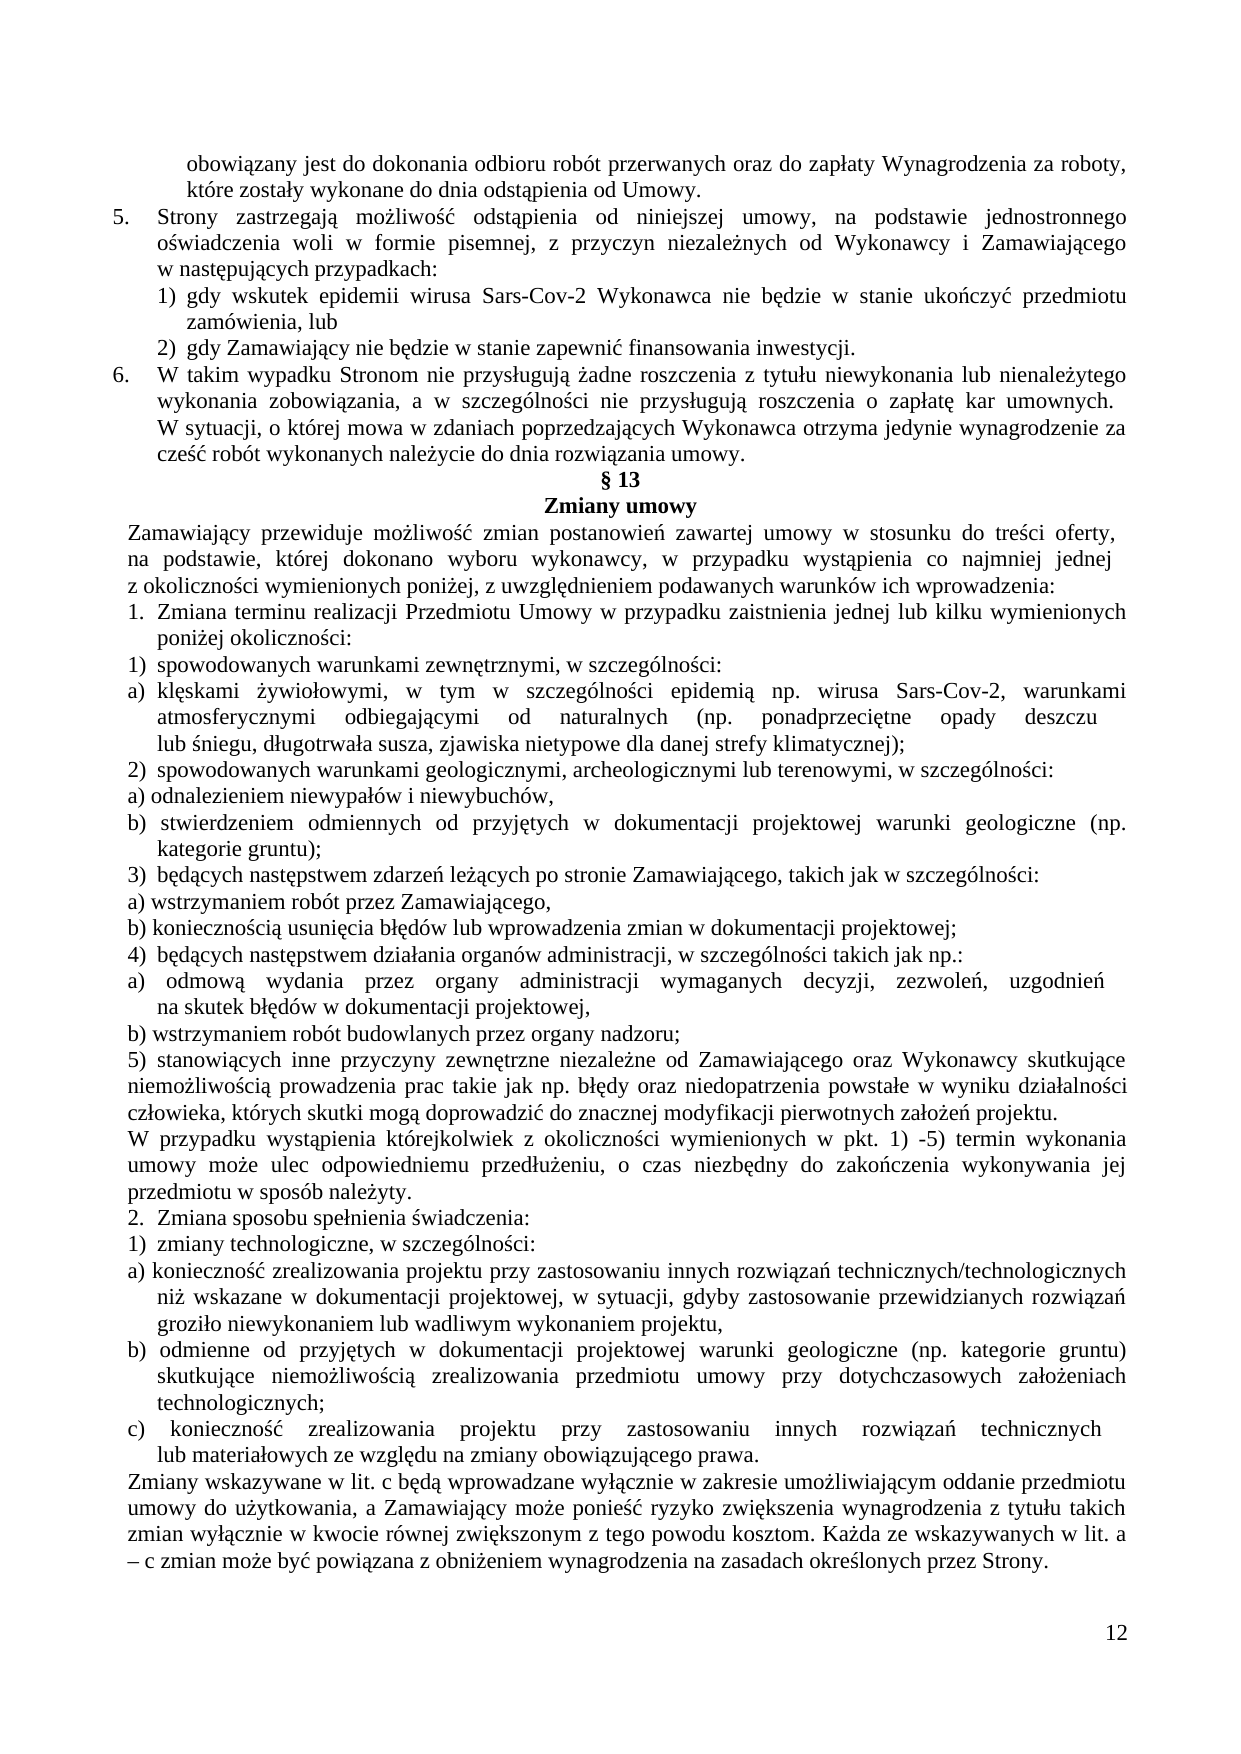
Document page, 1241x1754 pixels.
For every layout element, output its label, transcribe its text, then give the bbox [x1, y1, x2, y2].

text Zamawiający przewiduje możliwość zmian postanowień zawartej umowy w stosunku do treści oferty, na podstawie, której dokonano wyboru wykonawcy, w przypadku wystąpienia co najmniej jednej z okoliczności wymienionych poniżej, z uwzględnieniem podawanych warunków ich wprowadzenia: [127, 519, 1128, 598]
list gdy wskutek epidemii wirusa Sars-Cov-2 Wykonawca nie będzie w stanie ukończyć przedmiotu zamówienia, lub [157, 282, 1128, 334]
text Zmiany wskazywane w lit. c będą wprowadzane wyłącznie w zakresie umożliwiającym oddanie przedmiotu umowy do użytkowania, a Zamawiający może ponieść ryzyko zwiększenia wynagrodzenia z tytułu takich zmian wyłącznie w kwocie równej zwiększonym z tego powodu kosztom. Każda ze wskazywanych w lit. a – c zmian może być powiązana z obniżeniem wynagrodzenia na zasadach określonych przez Strony. [127, 1468, 1128, 1573]
text b) koniecznością usunięcia błędów lub wprowadzenia zmian w dokumentacji projektowej; [127, 914, 1128, 941]
text b) wstrzymaniem robót budowlanych przez organy nadzoru; [127, 1020, 1128, 1046]
list klęskami żywiołowymi, w tym w szczególności epidemią np. wirusa Sars-Cov-2, warunkami atmosferycznymi odbiegającymi od naturalnych (np. ponadprzeciętne opady deszczu lub śniegu, długotrwała susza, zjawiska nietypowe dla danej strefy klimatycznej); [127, 677, 1128, 756]
text 1) zmiany technologiczne, w szczególności: [127, 1231, 1128, 1257]
text 1. Zmiana terminu realizacji Przedmiotu Umowy w przypadku zaistnienia jednej lub kilku wymienionych poniżej okoliczności: [127, 598, 1128, 651]
text § 13 [112, 466, 1128, 493]
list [157, 150, 1128, 203]
text a) odmową wydania przez organy administracji wymaganych decyzji, zezwoleń, uzgodnień na skutek błędów w dokumentacji projektowej, [127, 967, 1128, 1020]
list gdy Zamawiający nie będzie w stanie zapewnić finansowania inwestycji. [157, 334, 1128, 361]
text c) konieczność zrealizowania projektu przy zastosowaniu innych rozwiązań technicznych lub materiałowych ze względu na zmiany obowiązującego prawa. [127, 1415, 1128, 1468]
list Strony zastrzegają możliwość odstąpienia od niniejszej umowy, na podstawie jednostronnego oświadczenia woli w formie pisemnej, z przyczyn niezależnych od Wykonawcy i Zamawiającego w następujących przypadkach: [112, 203, 1128, 282]
text a) odnalezieniem niewypałów i niewybuchów, [127, 782, 1128, 809]
list Zmiany umowy [112, 493, 1128, 519]
text 5) stanowiących inne przyczyny zewnętrzne niezależne od Zamawiającego oraz Wykonawcy skutkujące niemożliwością prowadzenia prac takie jak np. błędy oraz niedopatrzenia powstałe w wyniku działalności człowieka, których skutki mogą doprowadzić do znacznej modyfikacji pierwotnych założeń projektu. [127, 1046, 1128, 1125]
text 2. Zmiana sposobu spełnienia świadczenia: [127, 1204, 1128, 1231]
list W takim wypadku Stronom nie przysługują żadne roszczenia z tytułu niewykonania lub nienależytego wykonania zobowiązania, a w szczególności nie przysługują roszczenia o zapłatę kar umownych. W sytuacji, o której mowa w zdaniach poprzedzających Wykonawca otrzyma jedynie wynagrodzenie za cześć robót wykonanych należycie do dnia rozwiązania umowy. [112, 361, 1128, 466]
text W przypadku wystąpienia którejkolwiek z okoliczności wymienionych w pkt. 1) -5) termin wykonania umowy może ulec odpowiedniemu przedłużeniu, o czas niezbędny do zakończenia wykonywania jej przedmiotu w sposób należyty. [127, 1125, 1128, 1204]
text a) konieczność zrealizowania projektu przy zastosowaniu innych rozwiązań technicznych/technologicznych niż wskazane w dokumentacji projektowej, w sytuacji, gdyby zastosowanie przewidzianych rozwiązań groziło niewykonaniem lub wadliwym wykonaniem projektu, [127, 1257, 1128, 1336]
text 4) będących następstwem działania organów administracji, w szczególności takich jak np.: [127, 941, 1128, 967]
text 2) spowodowanych warunkami geologicznymi, archeologicznymi lub terenowymi, w szczególności: [127, 756, 1128, 782]
text a) wstrzymaniem robót przez Zamawiającego, [127, 888, 1128, 914]
text b) odmienne od przyjętych w dokumentacji projektowej warunki geologiczne (np. kategorie gruntu) skutkujące niemożliwością zrealizowania przedmiotu umowy przy dotychczasowych założeniach technologicznych; [127, 1336, 1128, 1415]
text 3) będących następstwem zdarzeń leżących po stronie Zamawiającego, takich jak w szczególności: [127, 862, 1128, 888]
text b) stwierdzeniem odmiennych od przyjętych w dokumentacji projektowej warunki geologiczne (np. kategorie gruntu); [127, 809, 1128, 862]
text 1) spowodowanych warunkami zewnętrznymi, w szczególności: [127, 651, 1128, 677]
